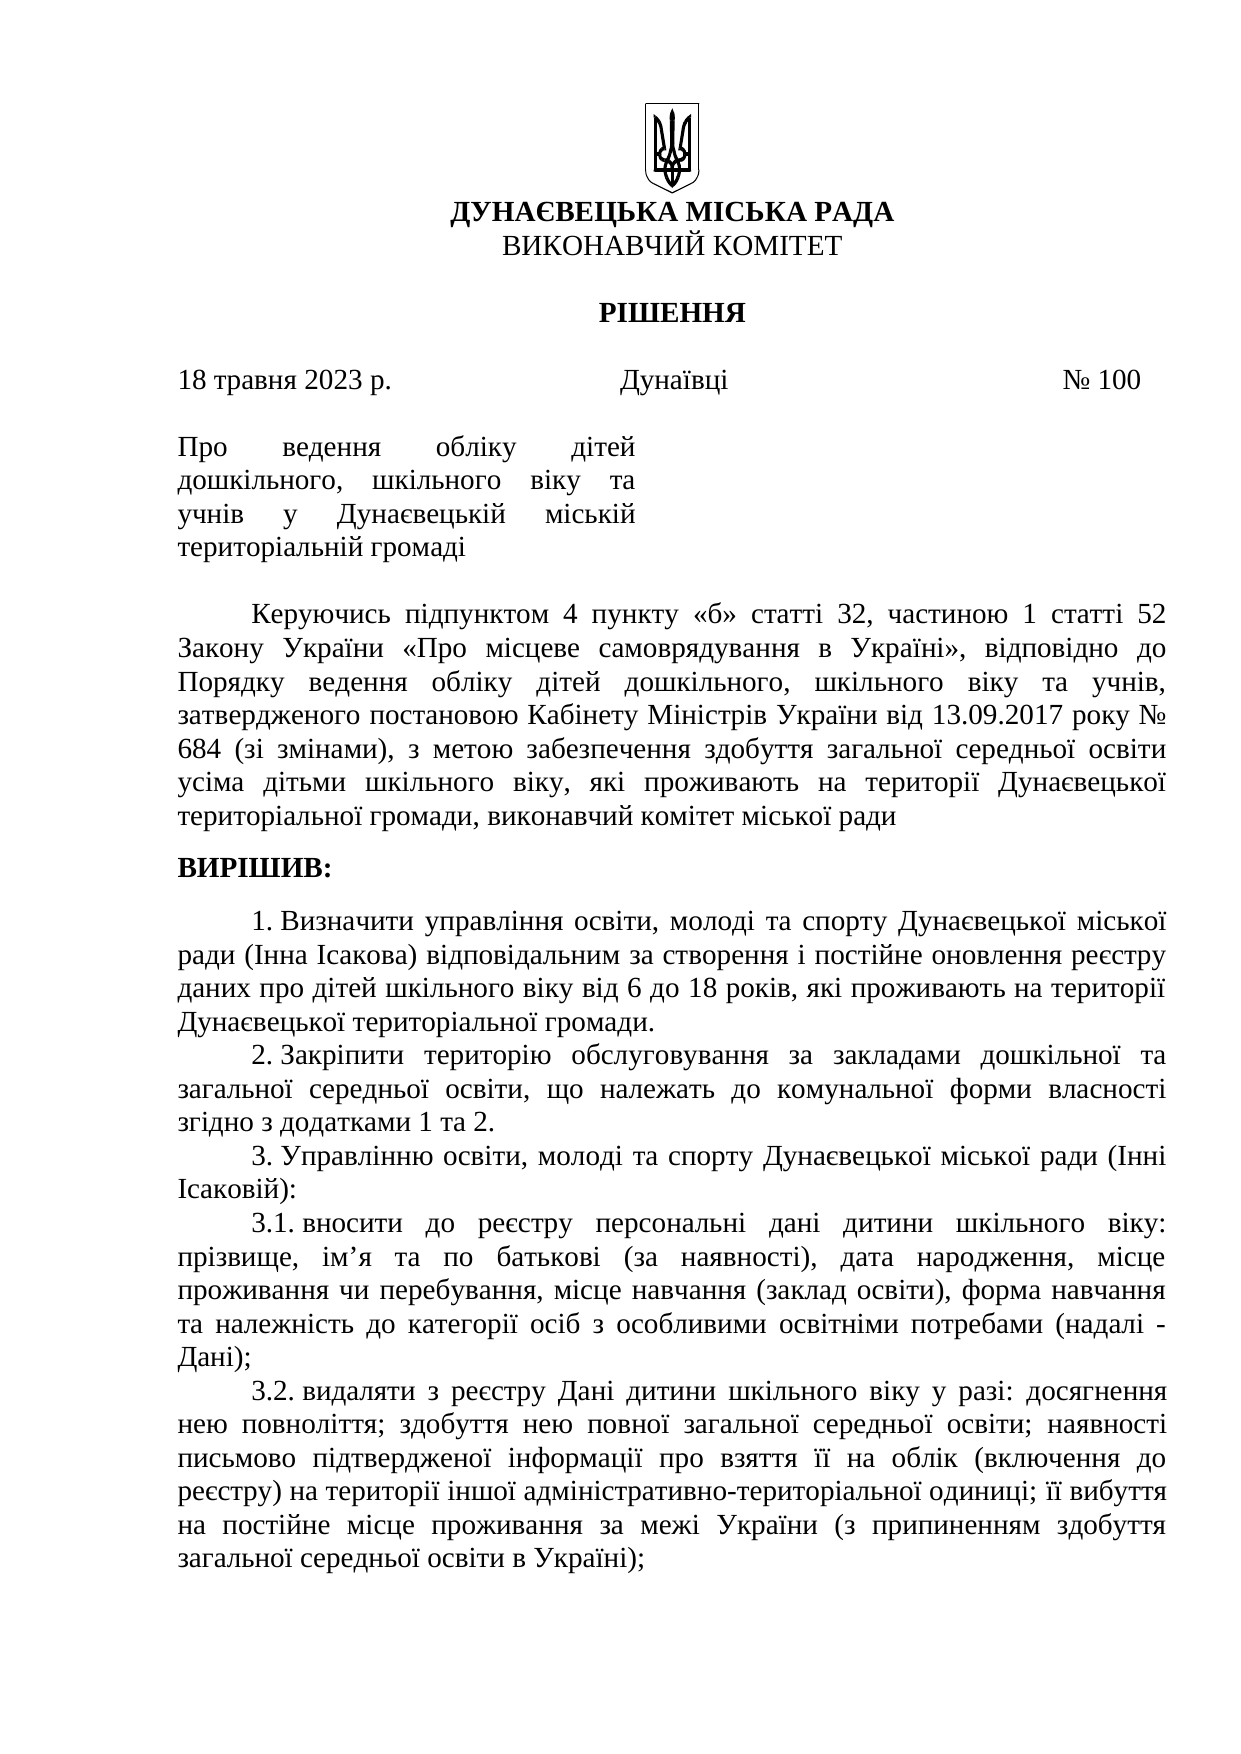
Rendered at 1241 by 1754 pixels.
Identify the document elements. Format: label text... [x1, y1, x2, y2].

text ВИКОНАВЧИЙ КОМІТЕТ [177, 228, 1167, 261]
text 18 травня 2023 р. Дунаївці № 100 [177, 362, 1167, 395]
text 3.1. вносити до реєстру персональні дані дитини шкільного віку: прізвище, ім’я та по батькові (за наявності), дата народження, місце проживання чи перебування, місце навчання (заклад освіти), форма навчання та належність до категорії осіб з особливими освітніми потребами (надалі - Дані); [177, 1205, 1167, 1373]
text ДУНАЄВЕЦЬКА МІСЬКА РАДА [177, 194, 1167, 228]
text 1. Визначити управління освіти, молоді та спорту Дунаєвецької міської ради (Інна Ісакова) відповідальним за створення і постійне оновлення реєстру даних про дітей шкільного віку від 6 до 18 років, які проживають на території Дунаєвецької територіальної громади. [177, 903, 1167, 1037]
text Про ведення обліку дітей дошкільного, шкільного віку та учнів у Дунаєвецькій міській територіальній громаді [177, 429, 636, 563]
text РІШЕННЯ [177, 295, 1167, 328]
text 2. Закріпити територію обслуговування за закладами дошкільної та загальної середньої освіти, що належать до комунальної форми власності згідно з додатками 1 та 2. [177, 1037, 1167, 1138]
text Керуючись підпунктом 4 пункту «б» статті 32, частиною 1 статті 52 Закону України «Про місцеве самоврядування в Україні», відповідно до Порядку ведення обліку дітей дошкільного, шкільного віку та учнів, затвердженого постановою Кабінету Міністрів України від 13.09.2017 року № 684 (зі змінами), з метою забезпечення здобуття загальної середньої освіти усіма дітьми шкільного віку, які проживають на території Дунаєвецької територіальної громади, виконавчий комітет міської ради [177, 597, 1167, 831]
text 3.2. видаляти з реєстру Дані дитини шкільного віку у разі: досягнення нею повноліття; здобуття нею повної загальної середньої освіти; наявності письмово підтвердженої інформації про взяття її на облік (включення до реєстру) на території іншої адміністративно-територіальної одиниці; її вибуття на постійне місце проживання за межі України (з припиненням здобуття загальної середньої освіти в Україні); [177, 1373, 1167, 1574]
text 3. Управлінню освіти, молоді та спорту Дунаєвецької міської ради (Інні Ісаковій): [177, 1138, 1167, 1205]
text ВИРІШИВ: [177, 851, 1167, 884]
